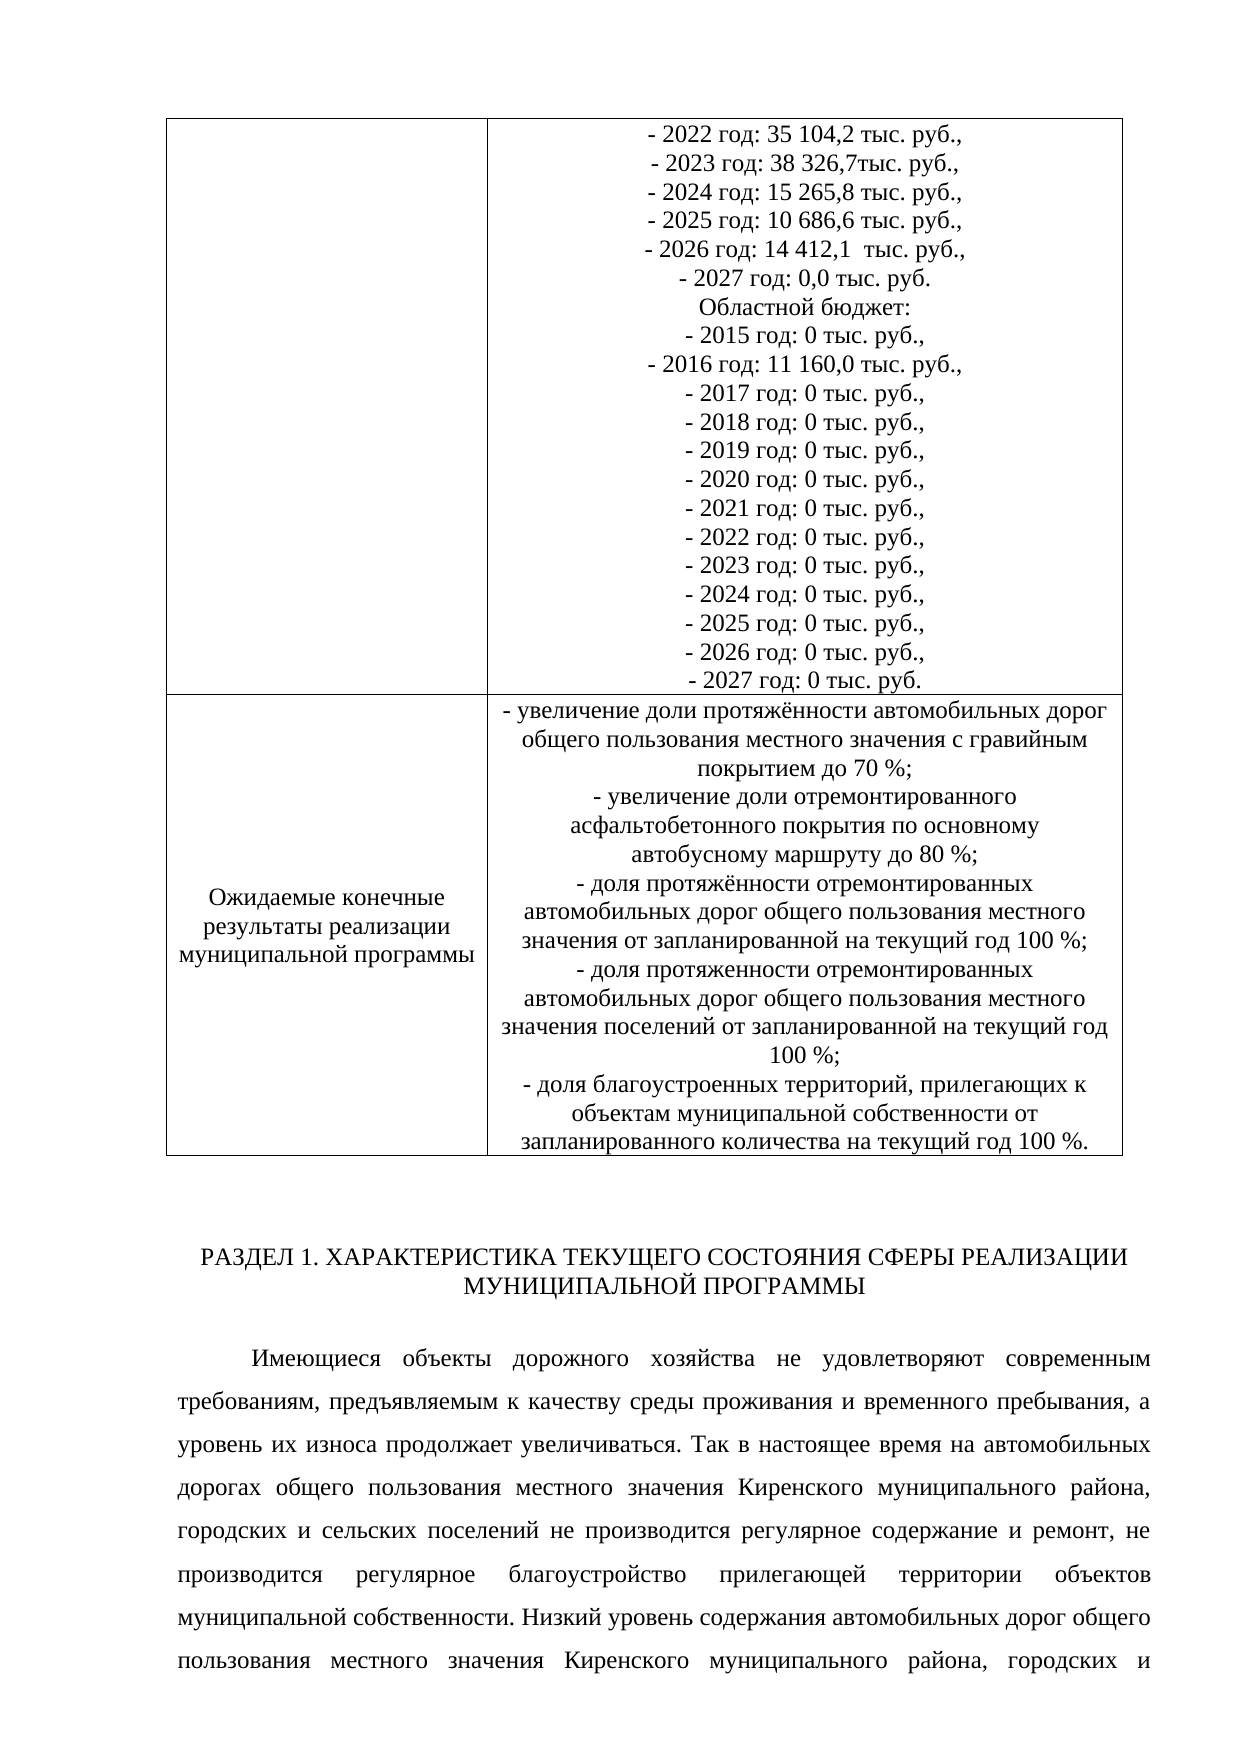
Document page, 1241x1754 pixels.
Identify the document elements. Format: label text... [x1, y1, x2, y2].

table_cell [488, 119, 1122, 694]
text РАЗДЕЛ 1. ХАРАКТЕРИСТИКА ТЕКУЩЕГО СОСТОЯНИЯ СФЕРЫ РЕАЛИЗАЦИИ МУНИЦИПАЛЬНОЙ ПРОГРАММЫ [177, 1242, 1152, 1300]
table_cell - увеличение доли протяжённости автомобильных дорог общего пользования местного значения с гравийным покрытием до 70 %; - увеличение доли отремонтированного асфальтобетонного покрытия по основному автобусному маршруту до 80 %; - доля протяжённости отремонтированных автомобильных дорог общего пользования местного значения от запланированной на текущий год 100 %; - доля протяженности отремонтированных автомобильных дорог общего пользования местного значения поселений от запланированной на текущий год 100 %; - доля благоустроенных территорий, прилегающих к объектам муниципальной собственности от запланированного количества на текущий год 100 %. [488, 695, 1122, 1155]
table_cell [167, 119, 487, 694]
table_cell Ожидаемые конечные результаты реализации муниципальной программы [167, 695, 487, 1155]
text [177, 1343, 1152, 1674]
